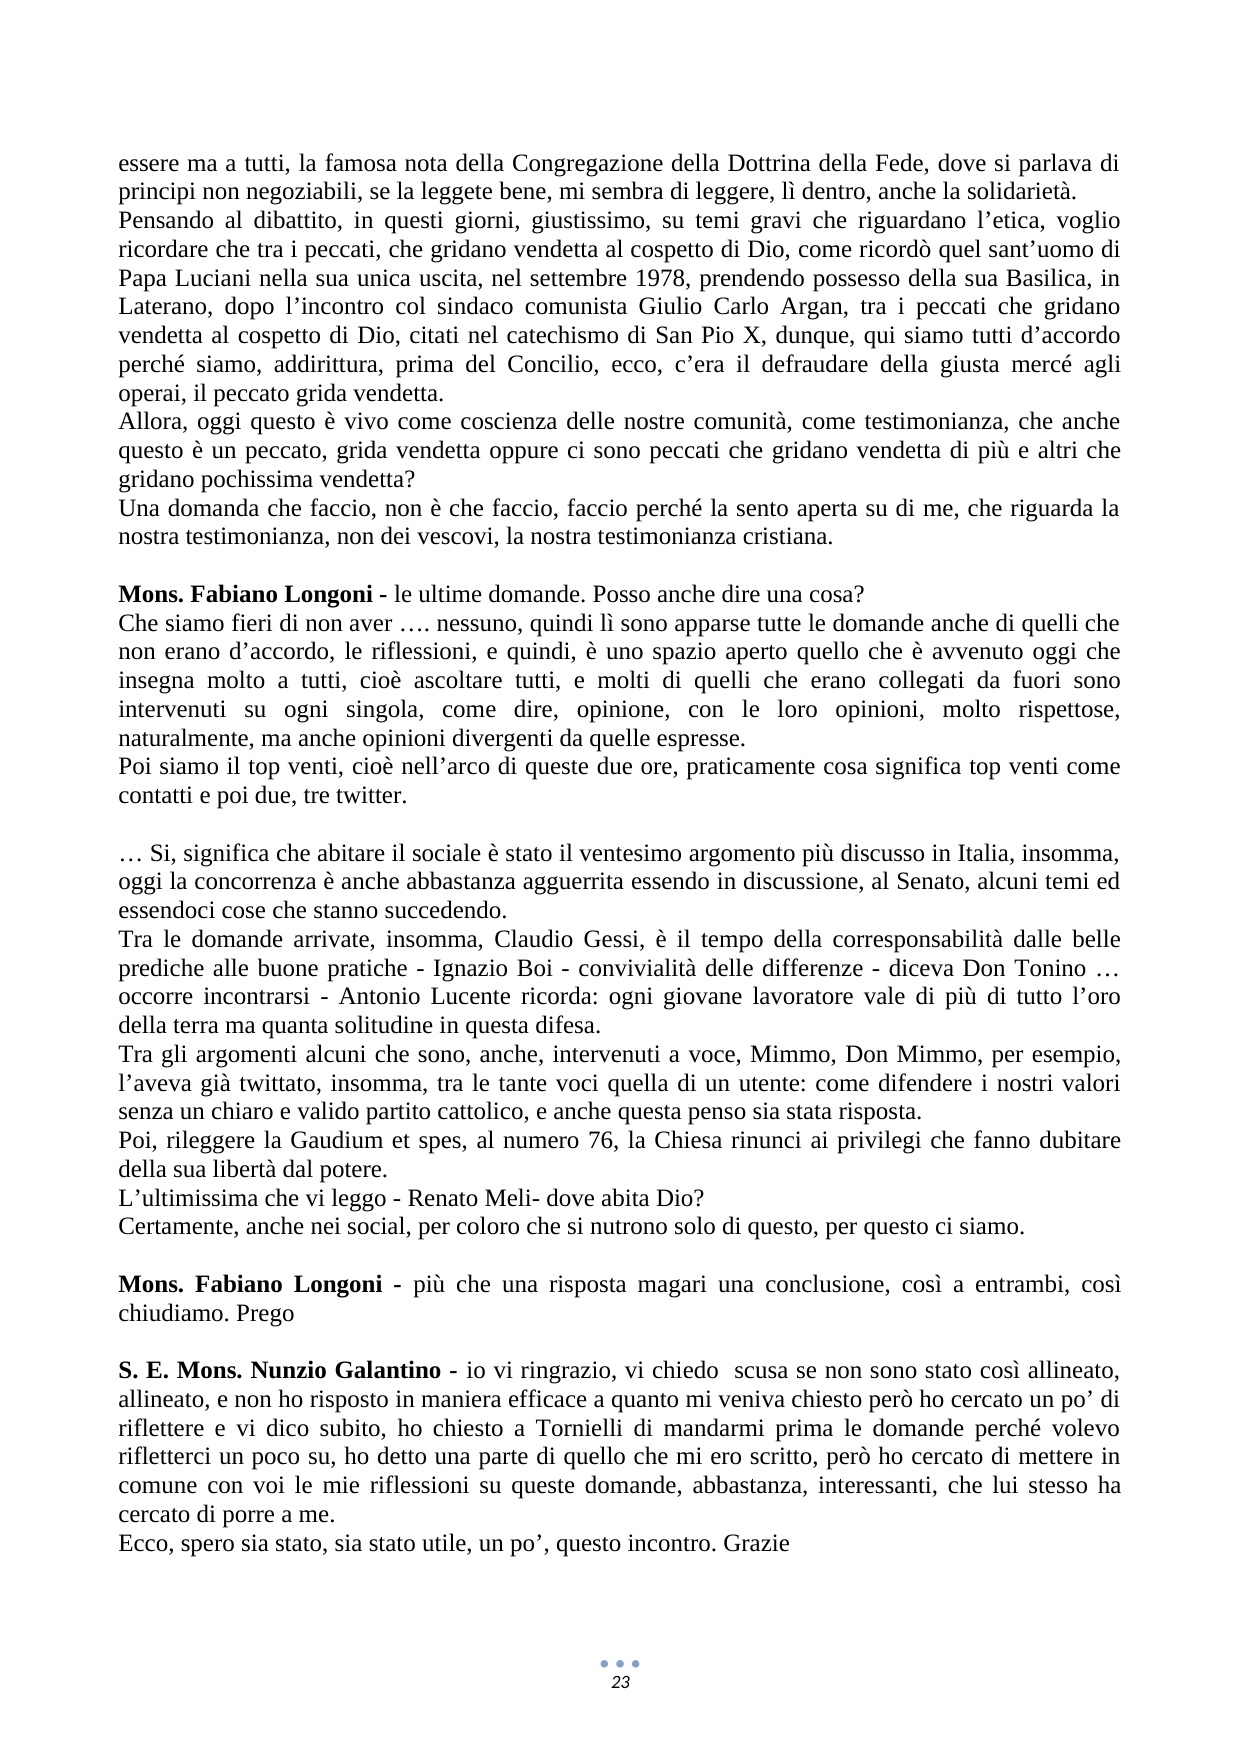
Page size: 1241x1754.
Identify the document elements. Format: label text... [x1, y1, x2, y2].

text Tra gli argomenti alcuni che sono, anche, intervenuti a voce, Mimmo, Don Mimmo, per esempio, l’aveva già twittato, insomma, tra le tante voci quella di un utente: come difendere i nostri valori senza un chiaro e valido partito cattolico, e anche questa penso sia stata risposta. [118, 1039, 1122, 1125]
text S. E. Mons. Nunzio Galantino - io vi ringrazio, vi chiedo scusa se non sono stato così allineato, allineato, e non ho risposto in maniera efficace a quanto mi veniva chiesto però ho cercato un po’ di riflettere e vi dico subito, ho chiesto a Tornielli di mandarmi prima le domande perché volevo rifletterci un poco su, ho detto una parte di quello che mi ero scritto, però ho cercato di mettere in comune con voi le mie riflessioni su queste domande, abbastanza, interessanti, che lui stesso ha cercato di porre a me. [118, 1355, 1122, 1528]
text Allora, oggi questo è vivo come coscienza delle nostre comunità, come testimonianza, che anche questo è un peccato, grida vendetta oppure ci sono peccati che gridano vendetta di più e altri che gridano pochissima vendetta? [118, 406, 1122, 493]
text Ecco, spero sia stato, sia stato utile, un po’, questo incontro. Grazie [118, 1528, 1122, 1556]
text Che siamo fieri di non aver …. nessuno, quindi lì sono apparse tutte le domande anche di quelli che non erano d’accordo, le riflessioni, e quindi, è uno spazio aperto quello che è avvenuto oggi che insegna molto a tutti, cioè ascoltare tutti, e molti di quelli che erano collegati da fuori sono intervenuti su ogni singola, come dire, opinione, con le loro opinioni, molto rispettose, naturalmente, ma anche opinioni divergenti da quelle espresse. [118, 608, 1122, 751]
text L’ultimissima che vi leggo - Renato Meli- dove abita Dio? [118, 1183, 1122, 1211]
text Pensando al dibattito, in questi giorni, giustissimo, su temi gravi che riguardano l’etica, voglio ricordare che tra i peccati, che gridano vendetta al cospetto di Dio, come ricordò quel sant’uomo di Papa Luciani nella sua unica uscita, nel settembre 1978, prendendo possesso della sua Basilica, in Laterano, dopo l’incontro col sindaco comunista Giulio Carlo Argan, tra i peccati che gridano vendetta al cospetto di Dio, citati nel catechismo di San Pio X, dunque, qui siamo tutti d’accordo perché siamo, addirittura, prima del Concilio, ecco, c’era il defraudare della giusta mercé agli operai, il peccato grida vendetta. [118, 205, 1122, 406]
text Certamente, anche nei social, per coloro che si nutrono solo di questo, per questo ci siamo. [118, 1211, 1122, 1240]
text … Si, significa che abitare il sociale è stato il ventesimo argomento più discusso in Italia, insomma, oggi la concorrenza è anche abbastanza agguerrita essendo in discussione, al Senato, alcuni temi ed essendoci cose che stanno succedendo. [118, 838, 1122, 924]
text Mons. Fabiano Longoni - le ultime domande. Posso anche dire una cosa? [118, 579, 1122, 608]
text Tra le domande arrivate, insomma, Claudio Gessi, è il tempo della corresponsabilità dalle belle prediche alle buone pratiche - Ignazio Boi - convivialità delle differenze - diceva Don Tonino … occorre incontrarsi - Antonio Lucente ricorda: ogni giovane lavoratore vale di più di tutto l’oro della terra ma quanta solitudine in questa difesa. [118, 924, 1122, 1039]
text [118, 148, 1122, 205]
text Poi siamo il top venti, cioè nell’arco di queste due ore, praticamente cosa significa top venti come contatti e poi due, tre twitter. [118, 751, 1122, 809]
text Mons. Fabiano Longoni - più che una risposta magari una conclusione, così a entrambi, così chiudiamo. Prego [118, 1269, 1122, 1326]
text Una domanda che faccio, non è che faccio, faccio perché la sento aperta su di me, che riguarda la nostra testimonianza, non dei vescovi, la nostra testimonianza cristiana. [118, 493, 1122, 550]
text Poi, rileggere la Gaudium et spes, al numero 76, la Chiesa rinunci ai privilegi che fanno dubitare della sua libertà dal potere. [118, 1125, 1122, 1183]
